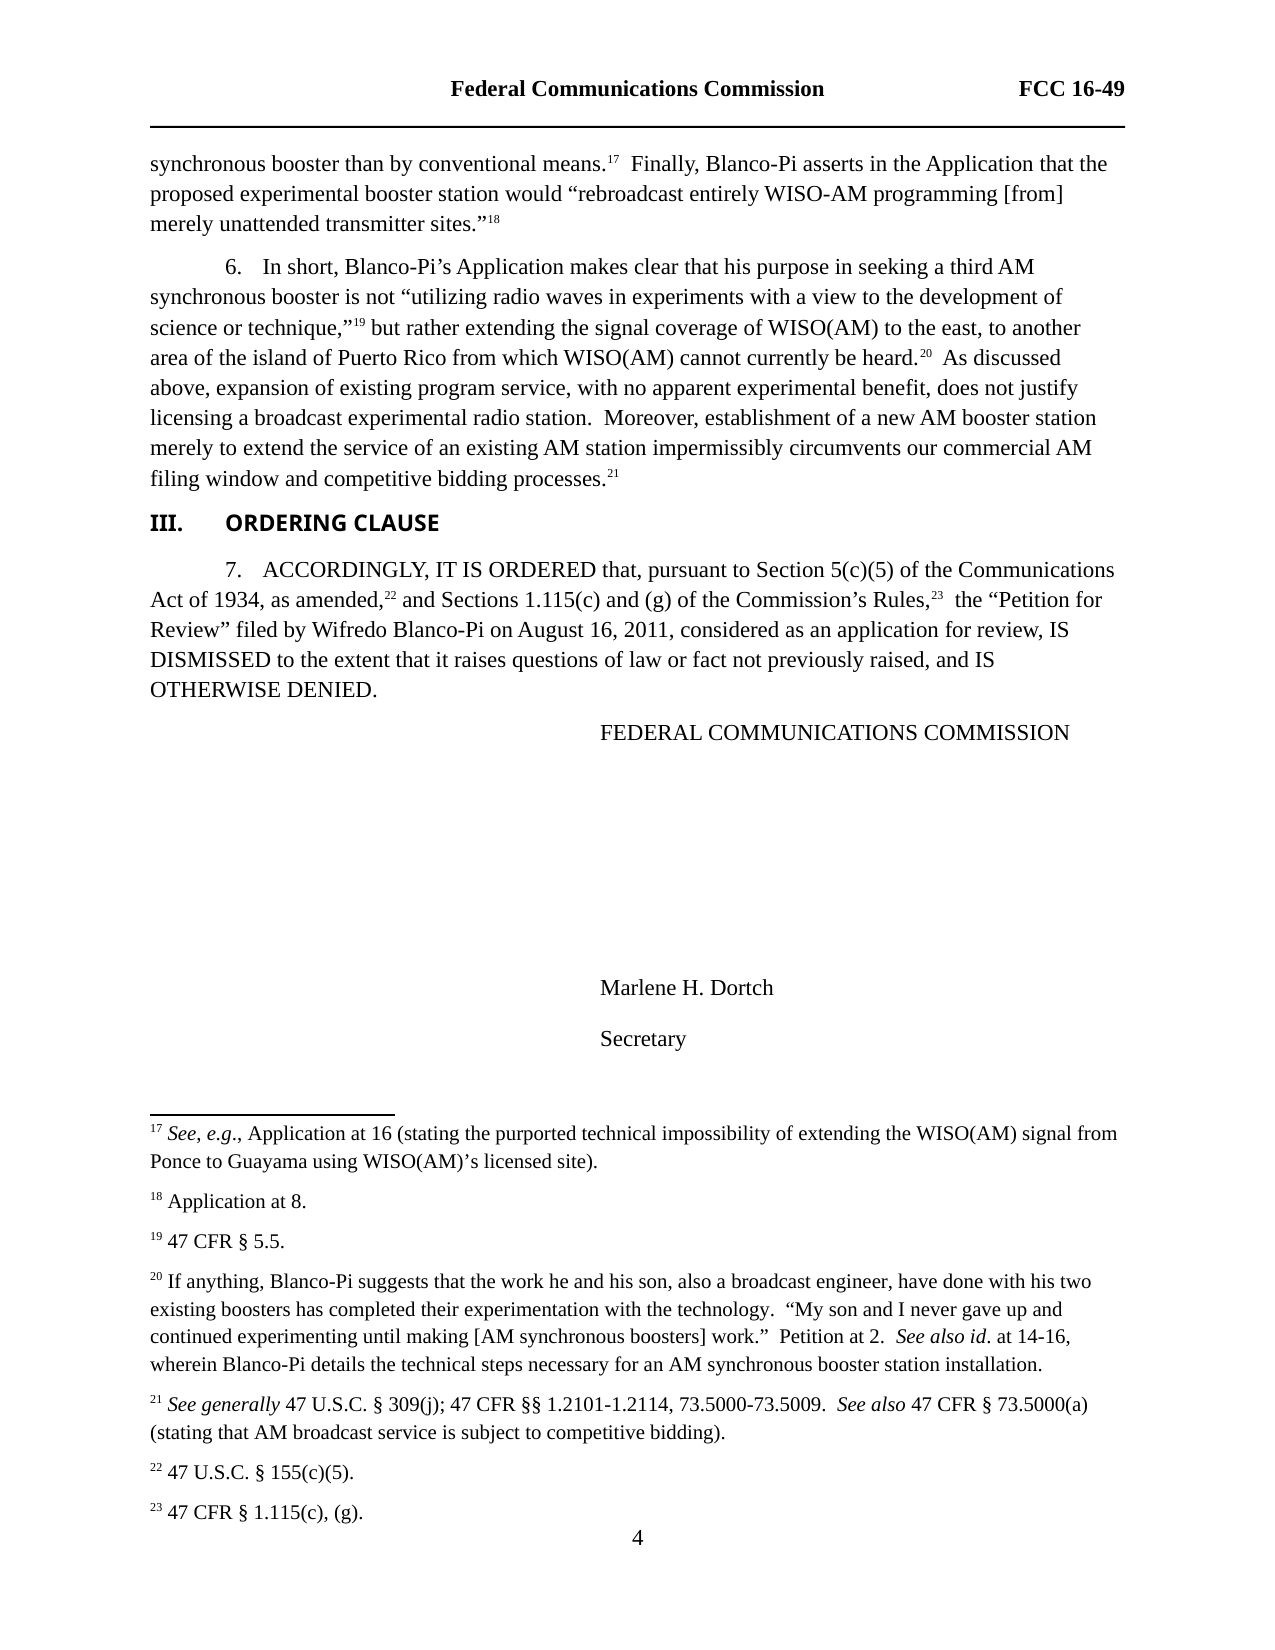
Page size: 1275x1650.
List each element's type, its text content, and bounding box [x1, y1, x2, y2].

text FEDERAL COMMUNICATIONS COMMISSION [150, 719, 1125, 746]
text As noted above, Blanco-Pi already operates two AM synchronous boosters in conjunction with WISO(AM). In the Application and Petition, Blanco-Pi states as a truism the alleged experimental value of observing the performance of four synchronized AM stations, as opposed to three, on an island the size of Puerto Rico, but does not detail the new knowledge he expects to gain as a result of adding the proposed Guayama experimental facility. Blanco-Pi’s principal arguments for the new experimental booster station focus on extending WISO(AM)’s program service to Guayama, and the fact that extending that service can be accomplished more efficiently and inexpensively through use of an AM synchronous booster than by conventional means. Finally, Blanco-Pi asserts in the Application that the proposed experimental booster station would “rebroadcast entirely WISO-AM programming [from] merely unattended transmitter sites.” [150, 150, 1125, 237]
text Secretary [150, 1026, 1125, 1052]
text ACCORDINGLY, IT IS ORDERED that, pursuant to Section 5(c)(5) of the Communications Act of 1934, as amended, and Sections 1.115(c) and (g) of the Commission’s Rules, the “Petition for Review” filed by Wifredo Blanco-Pi on August 16, 2011, considered as an application for review, IS DISMISSED to the extent that it raises questions of law or fact not previously raised, and IS OTHERWISE DENIED. [150, 556, 1125, 703]
text Marlene H. Dortch [150, 974, 1125, 1001]
subtitle ORDERING CLAUSE [150, 507, 1125, 538]
text In short, Blanco-Pi’s Application makes clear that his purpose in seeking a third AM synchronous booster is not “utilizing radio waves in experiments with a view to the development of science or technique,” but rather extending the signal coverage of WISO(AM) to the east, to another area of the island of Puerto Rico from which WISO(AM) cannot currently be heard. As discussed above, expansion of existing program service, with no apparent experimental benefit, does not justify licensing a broadcast experimental radio station. Moreover, establishment of a new AM booster station merely to extend the service of an existing AM station impermissibly circumvents our commercial AM filing window and competitive bidding processes. [150, 253, 1125, 491]
